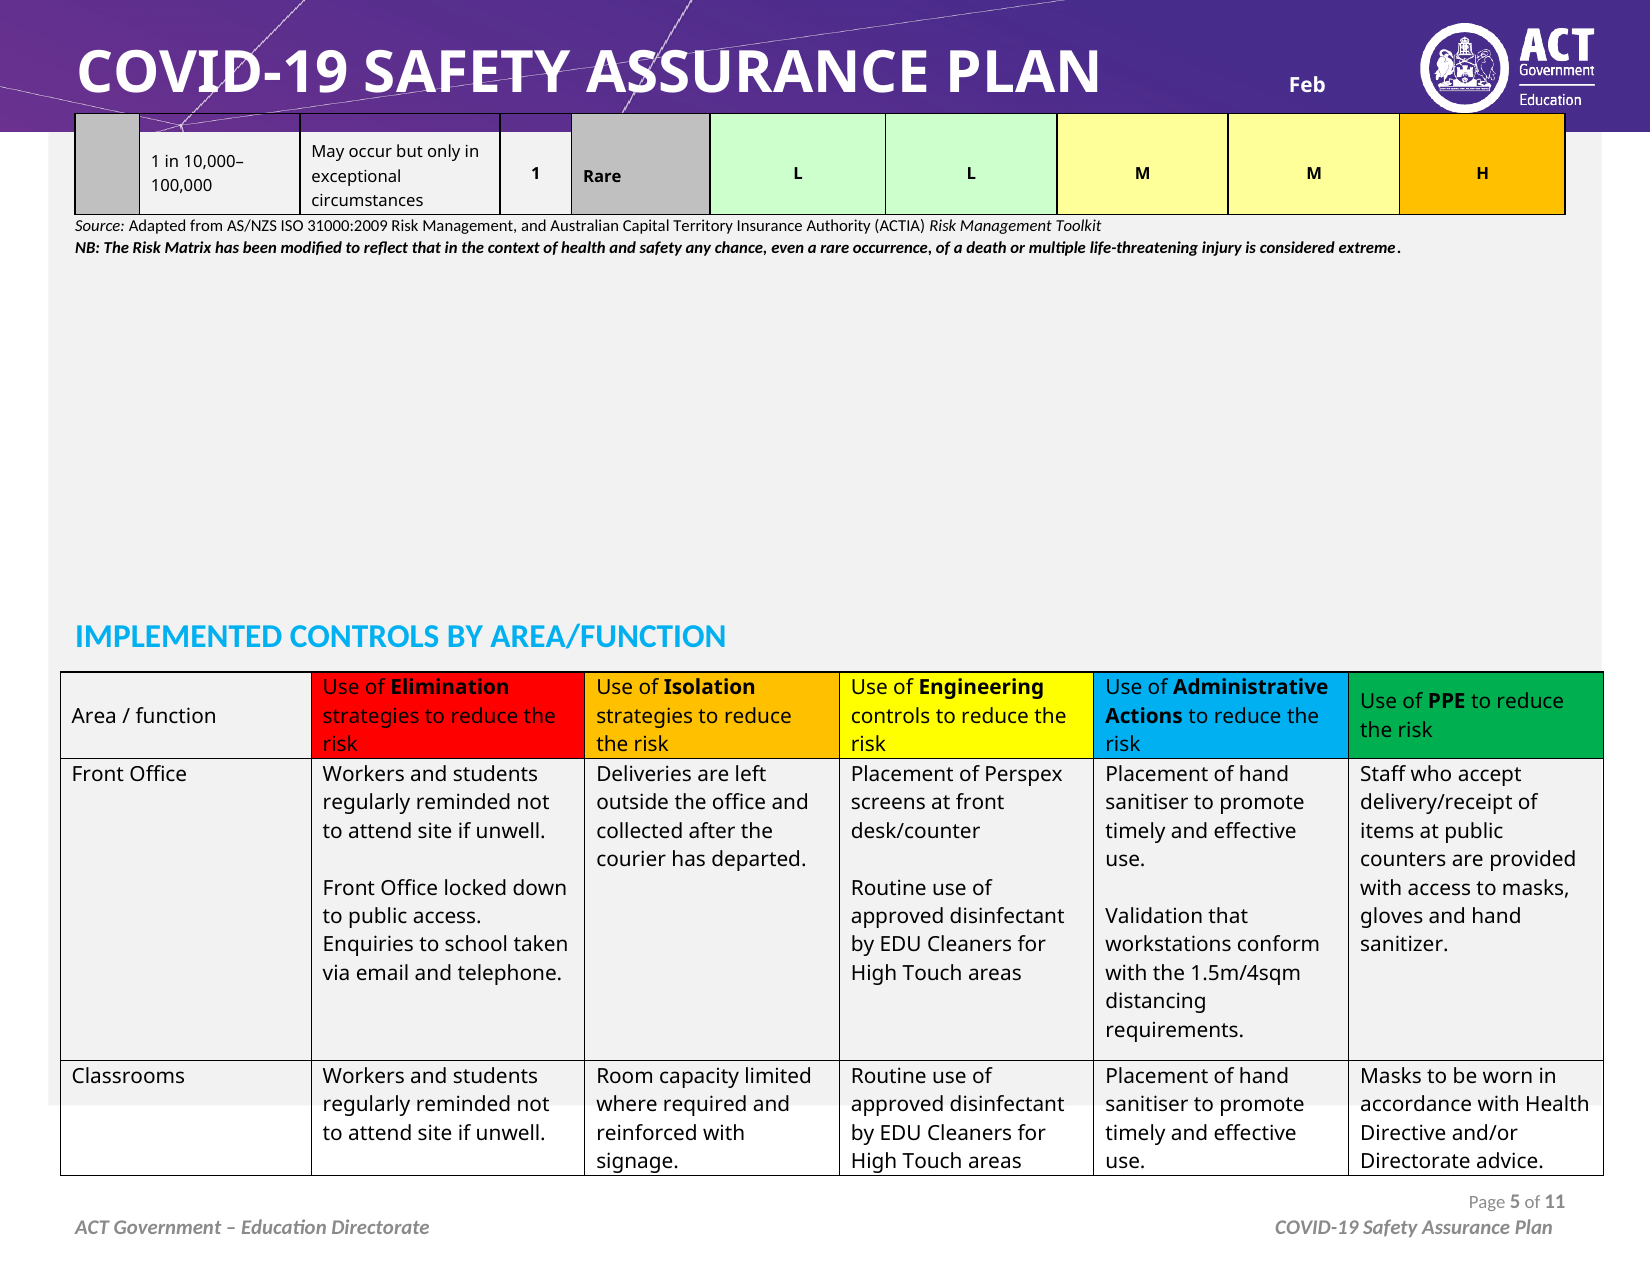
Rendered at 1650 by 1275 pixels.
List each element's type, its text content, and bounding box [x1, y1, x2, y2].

table_cell Placement of hand sanitiser to promote timely and effective use. Validation that workstations conform with the 1.5m/4sqm distancing requirements. [1094, 759, 1348, 1060]
table_cell Staff who accept delivery/receipt of items at public counters are provided with access to masks, gloves and hand sanitizer. [1349, 759, 1603, 1060]
table_cell Classrooms [61, 1061, 311, 1175]
table_cell Workers and students regularly reminded not to attend site if unwell. Front Office locked down to public access. Enquiries to school taken via email and telephone. [312, 759, 584, 1060]
table_header Use of Isolation strategies to reduce the risk [585, 673, 839, 758]
table_cell M [1058, 114, 1227, 214]
table_cell 1 in 10,000–100,000 [140, 114, 299, 214]
text NB: The Risk Matrix has been modified to reflect that in the context of health and safety any chance, even a rare occurrence, of a death or multiple life-threatening injury is considered extreme. [75, 237, 1565, 257]
table_header Area / function [61, 673, 311, 758]
table_cell Workers and students regularly reminded not to attend site if unwell. [312, 1061, 584, 1175]
picture [0, 0, 1650, 132]
text IMPLEMENTED CONTROLS BY AREA/FUNCTION [75, 615, 1565, 656]
table_cell Masks to be worn in accordance with Health Directive and/or Directorate advice. Masks will be available for staff and students. [1349, 1061, 1603, 1175]
table_cell Placement of Perspex screens at front desk/counter Routine use of approved disinfectant by EDU Cleaners for High Touch areas [840, 759, 1093, 1060]
table_header Use of PPE to reduce the risk [1349, 673, 1603, 758]
table_cell Front Office [61, 759, 311, 1060]
table_cell Placement of hand sanitiser to promote timely and effective use. Placement of posters to remind students of hygiene practices [1094, 1061, 1348, 1175]
table_header Use of Elimination strategies to reduce the risk [312, 673, 584, 758]
table_header Use of Engineering controls to reduce the risk [840, 673, 1093, 758]
table_cell 1 [501, 114, 571, 214]
table_cell May occur but only in exceptional circumstances [301, 114, 499, 214]
table_cell L [886, 114, 1056, 214]
table_cell Rare [572, 114, 709, 214]
text Source: Adapted from AS/NZS ISO 31000:2009 Risk Management, and Australian Capital Territory Insurance Authority (ACTIA) Risk Management Toolkit [75, 215, 1565, 236]
table_header Use of Administrative Actions to reduce the risk [1094, 673, 1348, 758]
table_cell H [1400, 114, 1564, 214]
table_cell Routine use of approved disinfectant by EDU Cleaners for High Touch areas [840, 1061, 1093, 1175]
table_cell M [1229, 114, 1399, 214]
table_cell L [711, 114, 885, 214]
table_cell Room capacity limited where required and reinforced with signage. [585, 1061, 839, 1175]
table_cell Deliveries are left outside the office and collected after the courier has departed. [585, 759, 839, 1060]
